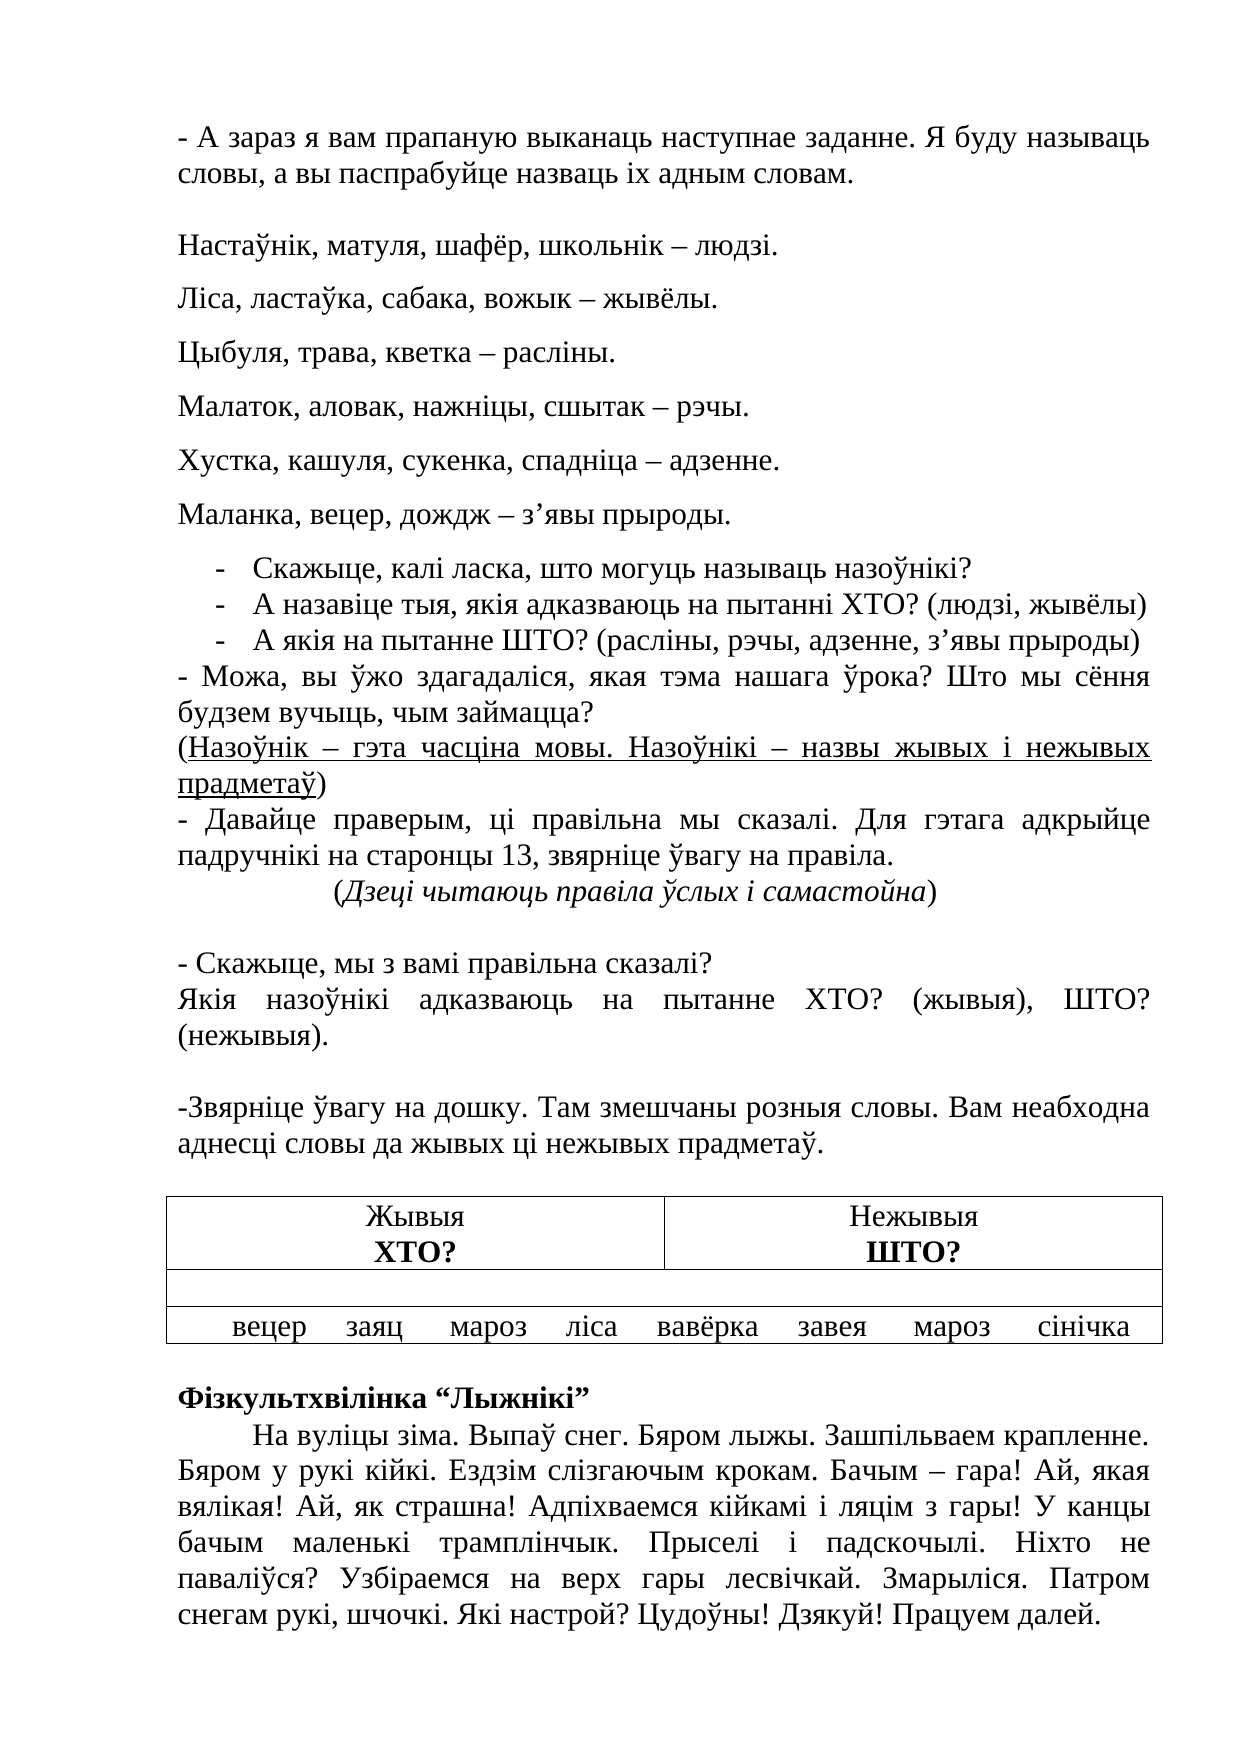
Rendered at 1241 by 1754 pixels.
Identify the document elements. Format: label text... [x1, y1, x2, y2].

text Настаўнік, матуля, шафёр, школьнік – людзі. [177, 226, 1152, 262]
text - А зараз я вам прапаную выканаць наступнае заданне. Я буду называць словы, а вы паспрабуйце назваць іх адным словам. [177, 118, 1152, 190]
text - Скажыце, мы з вамі правільна сказалі? [177, 944, 1152, 980]
text Малаток, аловак, нажніцы, сшытак – рэчы. [177, 387, 1152, 423]
table_cell [167, 1270, 1162, 1306]
text Хустка, кашуля, сукенка, спадніца – адзенне. [177, 441, 1152, 477]
text Якія назоўнікі адказваюць на пытанне ХТО? (жывыя), ШТО? (нежывыя). [177, 980, 1152, 1052]
text На вуліцы зіма. Выпаў снег. Бяром лыжы. Зашпільваем крапленне. Бяром у рукі кійкі. Ездзім слізгаючым крокам. Бачым – гара! Ай, якая вялікая! Ай, як страшна! Адпіхваемся кійкамі і ляцім з гары! У канцы бачым маленькі трамплінчык. Прыселі і падскочылі. Ніхто не паваліўся? Узбіраемся на верх гары лесвічкай. Змарыліся. Патром снегам рукі, шчочкі. Які настрой? Цудоўны! Дзякуй! Працуем далей. [177, 1416, 1152, 1631]
table_header Жывыя ХТО? [167, 1197, 664, 1269]
text - Можа, вы ўжо здагадаліся, якая тэма нашага ўрока? Што мы сёння будзем вучыць, чым займацца? [177, 657, 1152, 729]
list А якія на пытанне ШТО? (расліны, рэчы, адзенне, з’явы прыроды) [215, 621, 1152, 657]
text Фізкультхвілінка “Лыжнікі” [177, 1380, 1152, 1416]
text -Звярніце ўвагу на дошку. Там змешчаны розныя словы. Вам неабходна аднесці словы да жывых ці нежывых прадметаў. [177, 1088, 1152, 1160]
table_cell вецер заяц мароз ліса вавёрка завея мароз сінічка [167, 1307, 1162, 1343]
list А назавіце тыя, якія адказваюць на пытанні ХТО? (людзі, жывёлы) [215, 585, 1152, 621]
table_header Нежывыя ШТО? [665, 1197, 1162, 1269]
text - Давайце праверым, ці правільна мы сказалі. Для гэтага адкрыйце падручнікі на старонцы 13, звярніце ўвагу на правіла. [177, 801, 1152, 872]
list Скажыце, калі ласка, што могуць называць назоўнікі? [215, 549, 1152, 585]
text Маланка, вецер, дождж – з’явы прыроды. [177, 495, 1152, 531]
text Ліса, ластаўка, сабака, вожык – жывёлы. [177, 280, 1152, 316]
text Цыбуля, трава, кветка – расліны. [177, 334, 1152, 369]
text (Дзеці чытаюць правіла ўслых і самастойна) [177, 872, 1152, 908]
text (Назоўнік – гэта часціна мовы. Назоўнікі – назвы жывых і нежывых прадметаў) [177, 729, 1152, 801]
